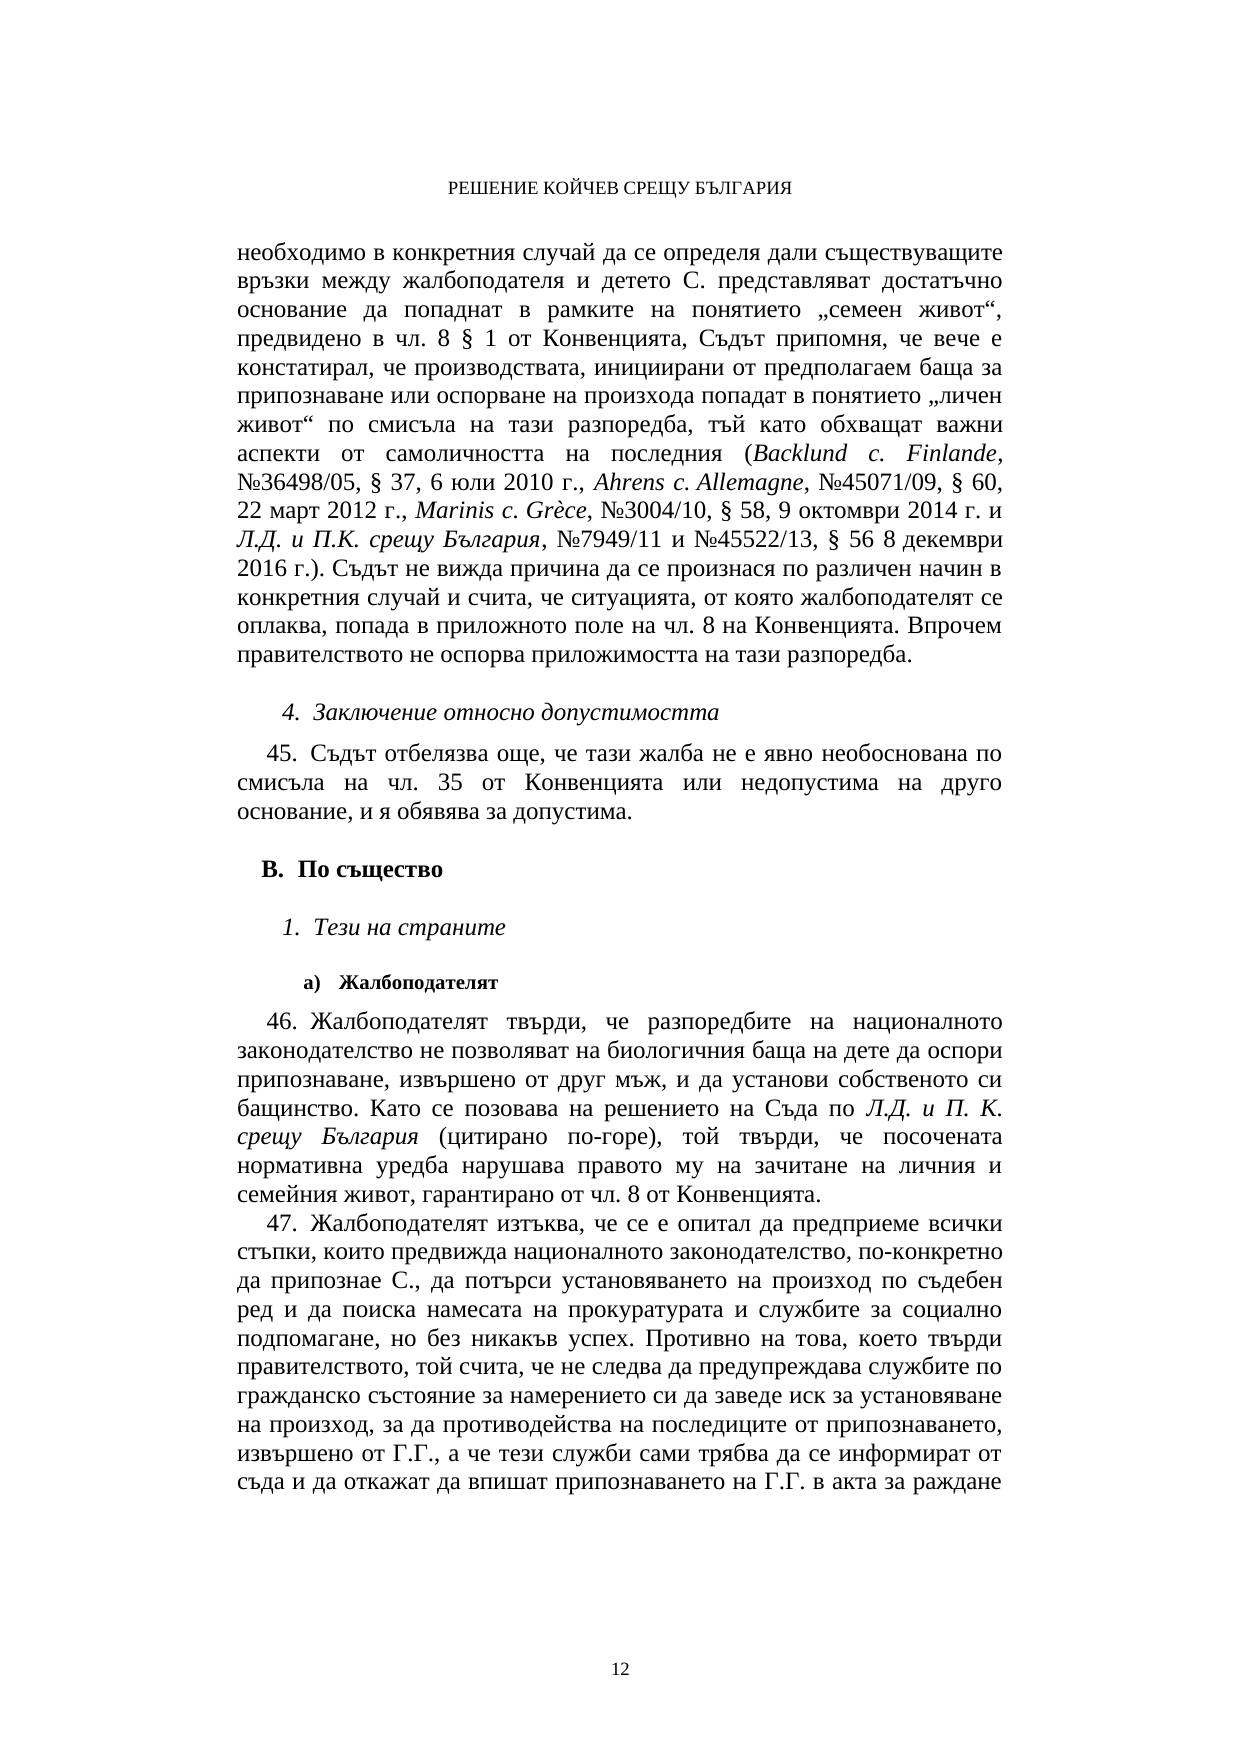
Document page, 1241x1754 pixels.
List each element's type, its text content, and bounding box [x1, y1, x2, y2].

text Жалбоподателят [303, 970, 1003, 994]
text Заключение относно допустимостта [282, 697, 1003, 726]
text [237, 237, 1003, 668]
text Тези на страните [282, 912, 1003, 941]
text По същество [261, 854, 1003, 883]
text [237, 1208, 1003, 1495]
text 45. Съдът отбелязва още, че тази жалба не е явно необоснована по смисъла на чл. 35 от Конвенцията или недопустима на друго основание, и я обявява за допустима. [237, 738, 1003, 825]
text 46. Жалбоподателят твърди, че разпоредбите на националното законодателство не позволяват на биологичния баща на дете да оспори припознаване, извършено от друг мъж, и да установи собственото си бащинство. Като се позовава на решението на Съда по Л.Д. и П. К. срещу България (цитирано по-горе), той твърди, че посочената нормативна уредба нарушава правото му на зачитане на личния и семейния живот, гарантирано от чл. 8 от Конвенцията. [237, 1006, 1003, 1208]
